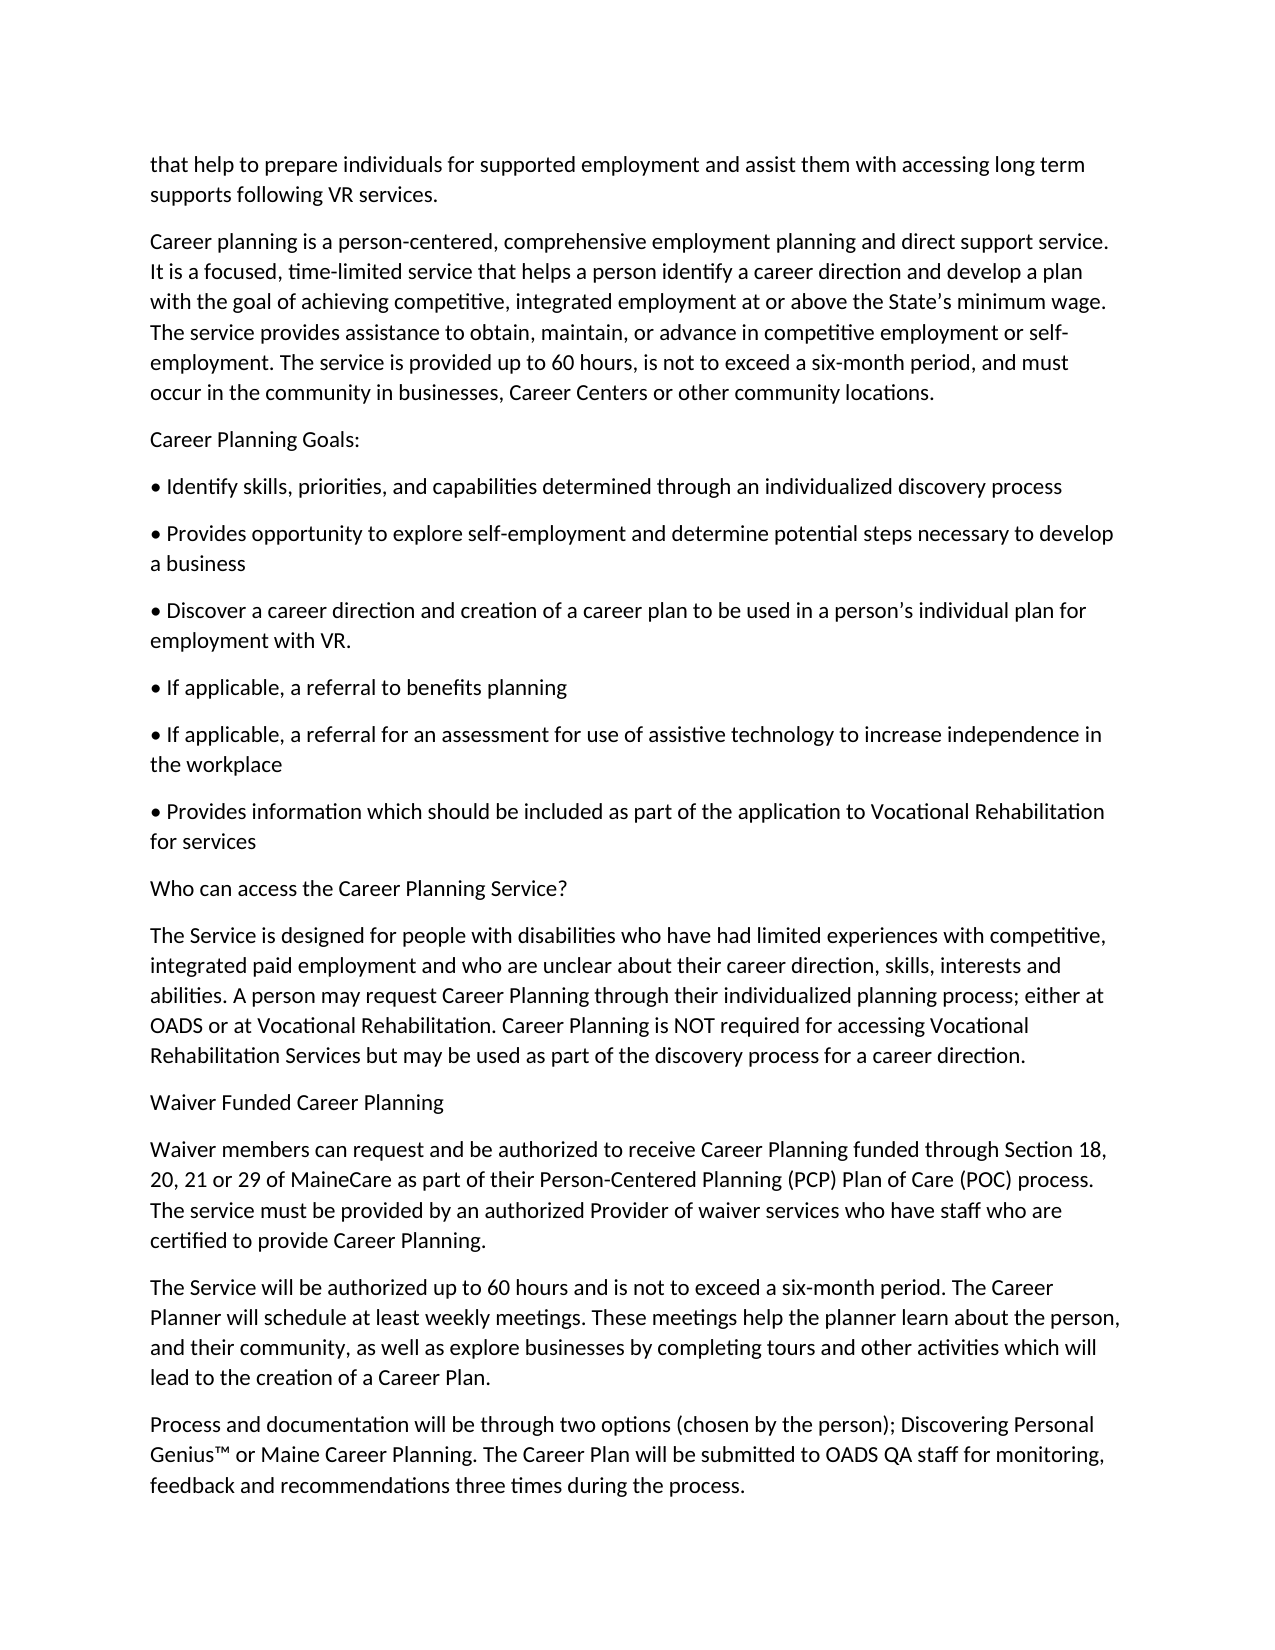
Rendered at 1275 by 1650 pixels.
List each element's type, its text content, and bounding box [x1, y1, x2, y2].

text Career Planning Goals: [150, 425, 1125, 453]
text • If applicable, a referral for an assessment for use of assistive technology to increase independence in the workplace [150, 720, 1125, 778]
text The Service is designed for people with disabilities who have had limited experiences with competitive, integrated paid employment and who are unclear about their career direction, skills, interests and abilities. A person may request Career Planning through their individualized planning process; either at OADS or at Vocational Rehabilitation. Career Planning is NOT required for accessing Vocational Rehabilitation Services but may be used as part of the discovery process for a career direction. [150, 921, 1125, 1070]
text Waiver members can request and be authorized to receive Career Planning funded through Section 18, 20, 21 or 29 of MaineCare as part of their Person-Centered Planning (PCP) Plan of Care (POC) process. The service must be provided by an authorized Provider of waiver services who have staff who are certified to provide Career Planning. [150, 1135, 1125, 1254]
text Career planning is a person-centered, comprehensive employment planning and direct support service. It is a focused, time-limited service that helps a person identify a career direction and develop a plan with the goal of achieving competitive, integrated employment at or above the State’s minimum wage. The service provides assistance to obtain, maintain, or advance in competitive employment or self-employment. The service is provided up to 60 hours, is not to exceed a six-month period, and must occur in the community in businesses, Career Centers or other community locations. [150, 227, 1125, 406]
text • If applicable, a referral to benefits planning [150, 673, 1125, 701]
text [150, 150, 1125, 208]
text Who can access the Career Planning Service? [150, 874, 1125, 902]
text Process and documentation will be through two options (chosen by the person); Discovering Personal Genius™ or Maine Career Planning. The Career Plan will be submitted to OADS QA staff for monitoring, feedback and recommendations three times during the process. [150, 1410, 1125, 1499]
text • Provides opportunity to explore self-employment and determine potential steps necessary to develop a business [150, 519, 1125, 577]
text • Provides information which should be included as part of the application to Vocational Rehabilitation for services [150, 797, 1125, 855]
text The Service will be authorized up to 60 hours and is not to exceed a six-month period. The Career Planner will schedule at least weekly meetings. These meetings help the planner learn about the person, and their community, as well as explore businesses by completing tours and other activities which will lead to the creation of a Career Plan. [150, 1273, 1125, 1392]
text • Discover a career direction and creation of a career plan to be used in a person’s individual plan for employment with VR. [150, 596, 1125, 654]
text Waiver Funded Career Planning [150, 1088, 1125, 1117]
text • Identify skills, priorities, and capabilities determined through an individualized discovery process [150, 472, 1125, 500]
